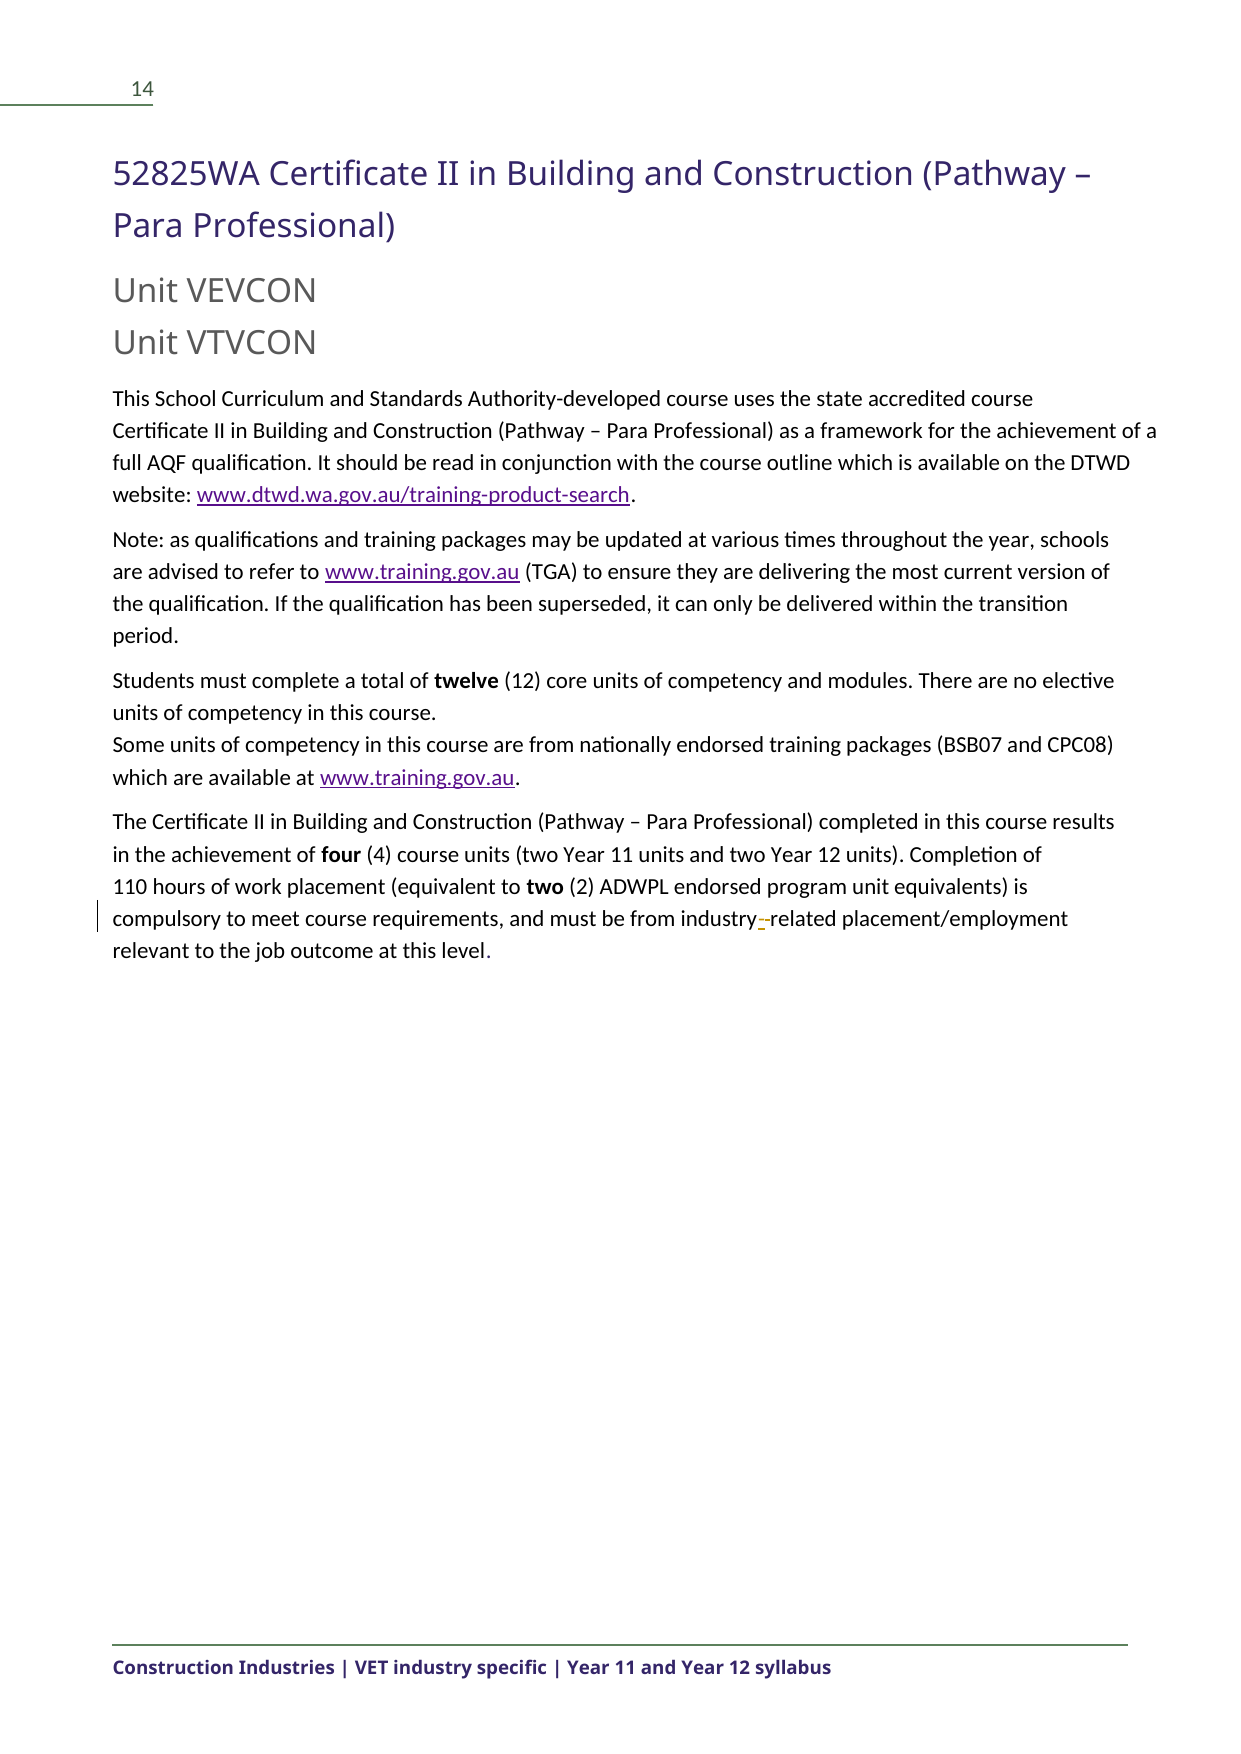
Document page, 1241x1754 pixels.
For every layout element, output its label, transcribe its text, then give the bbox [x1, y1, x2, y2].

text Note: as qualifications and training packages may be updated at various times throughout the year, schools are advised to refer to www.training.gov.au (TGA) to ensure they are delivering the most current version of the qualification. If the qualification has been superseded, it can only be delivered within the transition period. [112, 525, 1128, 649]
text Unit VEVCON [112, 267, 1128, 312]
text 52825WA Certificate II in Building and Construction (Pathway – Para Professional) [112, 150, 1128, 248]
list Students must complete a total of twelve (12) core units of competency and modules. There are no elective units of competency in this course. [112, 666, 1128, 726]
list This School Curriculum and Standards Authority-developed course uses the state accredited course Certificate II in Building and Construction (Pathway – Para Professional) as a framework for the achievement of a full AQF qualification. It should be read in conjunction with the course outline which is available on the DTWD website: www.dtwd.wa.gov.au/training-product-search. [112, 384, 1161, 508]
list Some units of competency in this course are from nationally endorsed training packages (BSB07 and CPC08) which are available at www.training.gov.au. [112, 731, 1128, 791]
text Unit VTVCON [112, 319, 1128, 364]
text The Certificate II in Building and Construction (Pathway – Para Professional) completed in this course results in the achievement of four (4) course units (two Year 11 units and two Year 12 units). Completion of 110 hours of work placement (equivalent to two (2) ADWPL endorsed program unit equivalents) is compulsory to meet course requirements, and must be from industryrelated placement/employment relevant to the job outcome at this level. [112, 807, 1128, 964]
